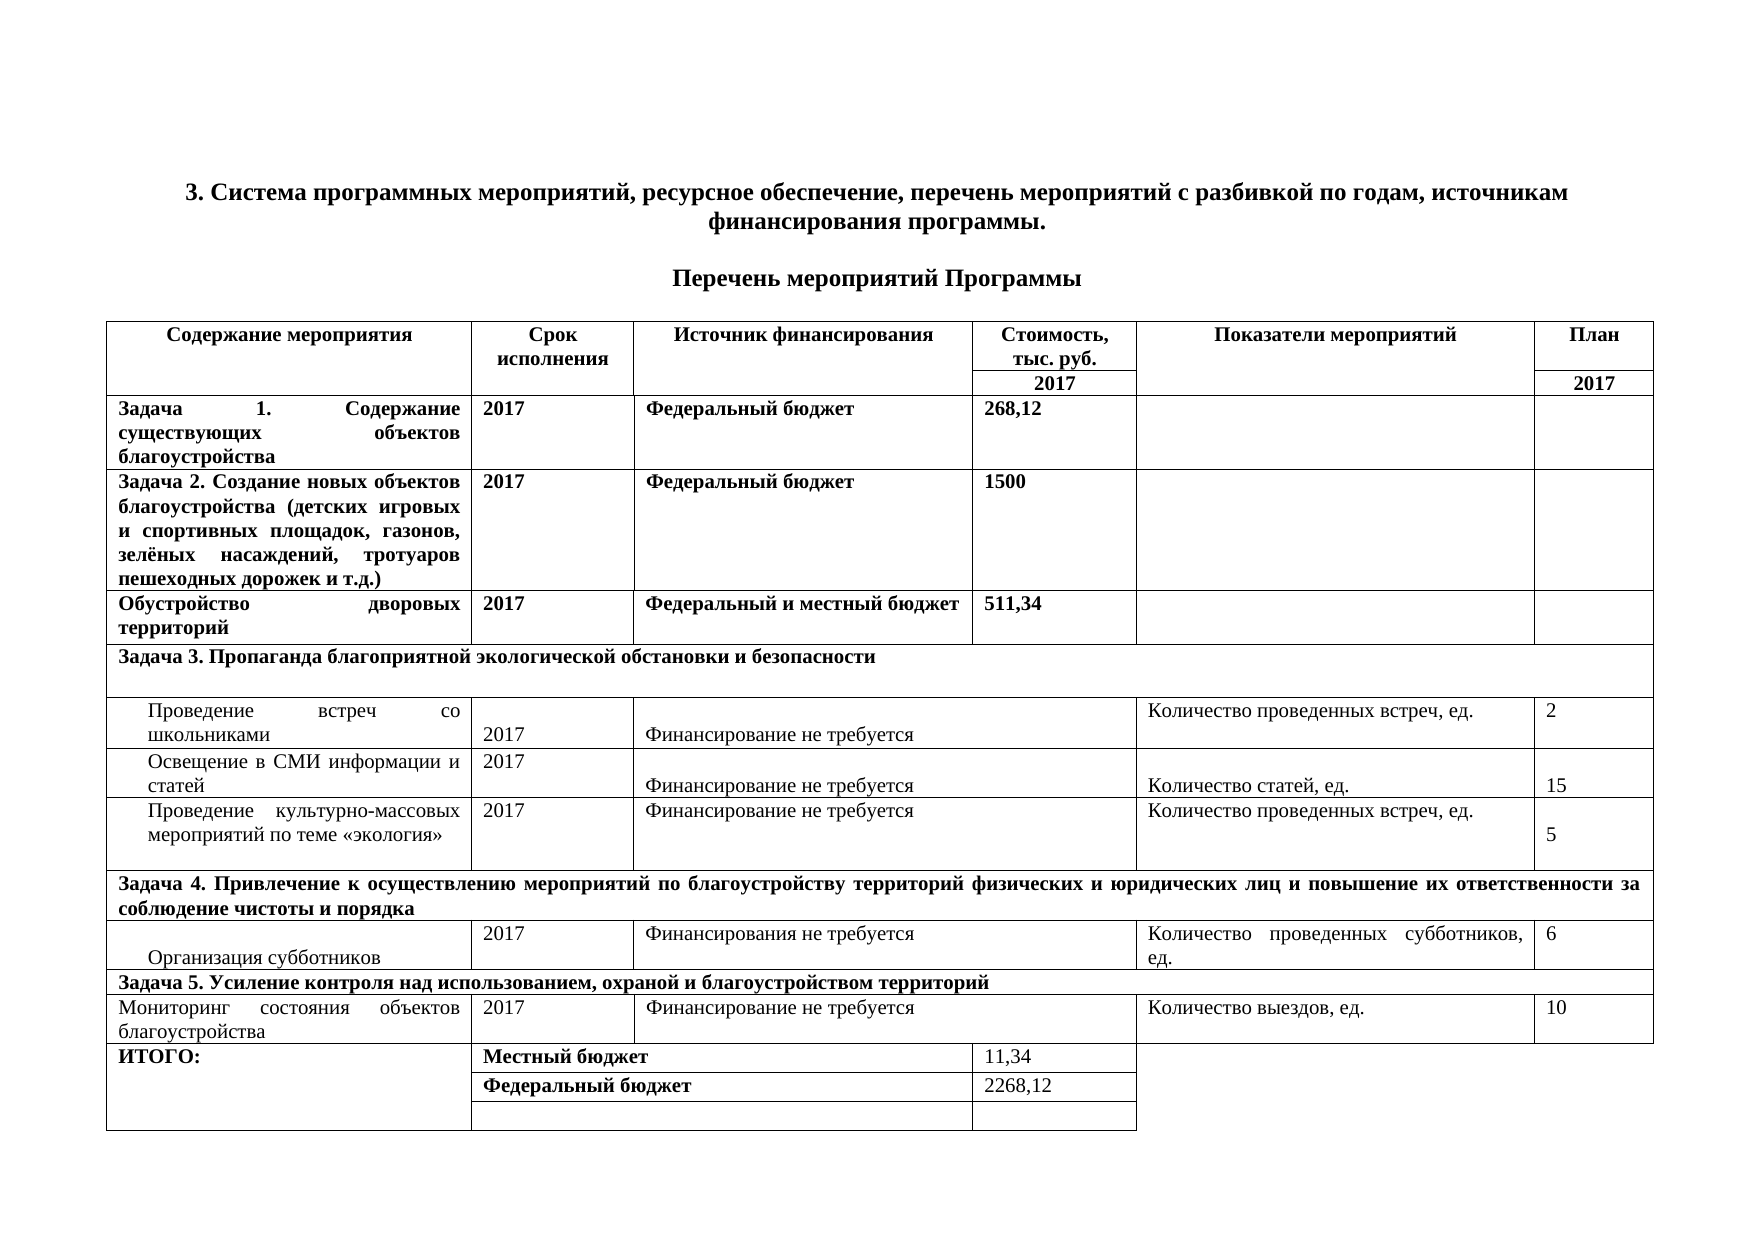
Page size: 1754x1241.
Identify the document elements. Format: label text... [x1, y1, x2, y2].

table_cell Мониторинг состояния объектов благоустройства [107, 995, 471, 1043]
table_cell [1137, 591, 1534, 643]
table_header Срок исполнения [472, 322, 633, 395]
table_cell Федеральный и местный бюджет [634, 591, 972, 643]
table_cell Задача 4. Привлечение к осуществлению мероприятий по благоустройству территорий физических и юридических лиц и повышение их ответственности за соблюдение чистоты и порядка [107, 871, 1653, 919]
table_cell 5 [1535, 798, 1653, 870]
table_cell Финансирование не требуется [634, 749, 1136, 797]
table_cell 2017 [472, 921, 633, 969]
table_cell Обустройство дворовых территорий [107, 591, 471, 643]
table_cell [472, 1102, 972, 1130]
table_cell Задача 3. Пропаганда благоприятной экологической обстановки и безопасности [107, 645, 1653, 697]
table_cell Федеральный бюджет [635, 396, 972, 468]
table_cell 511,34 [973, 591, 1136, 643]
table_cell Федеральный бюджет [635, 470, 972, 590]
table_cell 2017 [472, 470, 634, 590]
table_cell [1137, 396, 1534, 468]
table_header Источник финансирования [634, 322, 972, 395]
table_cell [1137, 470, 1534, 590]
table_cell 6 [1535, 921, 1653, 969]
table_cell 2017 [472, 995, 634, 1043]
table_cell Задача 2. Создание новых объектов благоустройства (детских игровых и спортивных площадок, газонов, зелёных насаждений, тротуаров пешеходных дорожек и т.д.) [107, 470, 471, 590]
table_header Содержание мероприятия [107, 322, 471, 395]
table_cell [1535, 591, 1653, 643]
table_cell Задача 1. Содержание существующих объектов благоустройства [107, 396, 471, 468]
table_cell Количество проведенных субботников, ед. [1137, 921, 1534, 969]
table_cell Местный бюджет [472, 1044, 972, 1072]
table_cell [1535, 470, 1653, 590]
table_cell 2 [1535, 698, 1653, 748]
table_cell 15 [1535, 749, 1653, 797]
text 3. Система программных мероприятий, ресурсное обеспечение, перечень мероприятий с разбивкой по годам, источникам финансирования программы. [118, 177, 1636, 235]
table_cell 2017 [1535, 371, 1653, 395]
table_cell Федеральный бюджет [472, 1073, 972, 1101]
table_header Показатели мероприятий [1137, 322, 1534, 395]
table_cell Организация субботников [107, 921, 471, 969]
table_cell Освещение в СМИ информации и статей [107, 749, 471, 797]
table_cell Количество статей, ед. [1137, 749, 1534, 797]
table_cell Финансирования не требуется [634, 921, 1136, 969]
table_cell 2268,12 [973, 1073, 1136, 1101]
table_header Стоимость, тыс. руб. [973, 322, 1136, 370]
table_cell [973, 1102, 1136, 1130]
table_cell Финансирование не требуется [635, 995, 1136, 1043]
table_cell [1535, 396, 1653, 468]
table_cell 2017 [472, 749, 633, 797]
table_cell Проведение встреч со школьниками [107, 698, 471, 748]
table_cell 2017 [472, 591, 633, 643]
table_cell Количество выездов, ед. [1137, 995, 1534, 1043]
table_cell Количество проведенных встреч, ед. [1137, 798, 1534, 870]
table_cell 2017 [472, 396, 634, 468]
table_cell Финансирование не требуется [634, 698, 1136, 748]
table_cell Проведение культурно-массовых мероприятий по теме «экология» [107, 798, 471, 870]
table_cell Задача 5. Усиление контроля над использованием, охраной и благоустройством территорий [107, 970, 1653, 994]
text Перечень мероприятий Программы [118, 263, 1636, 292]
table_cell 1500 [973, 470, 1136, 590]
table_cell 2017 [472, 698, 633, 748]
table_cell 2017 [472, 798, 633, 870]
table_cell 11,34 [973, 1044, 1136, 1072]
table_header План [1535, 322, 1653, 370]
table_cell Количество проведенных встреч, ед. [1137, 698, 1534, 748]
table_cell 268,12 [973, 396, 1136, 468]
table_cell Финансирование не требуется [634, 798, 1136, 870]
table_cell 2017 [973, 371, 1136, 395]
table_cell 10 [1535, 995, 1653, 1043]
table_cell ИТОГО: [107, 1044, 471, 1130]
